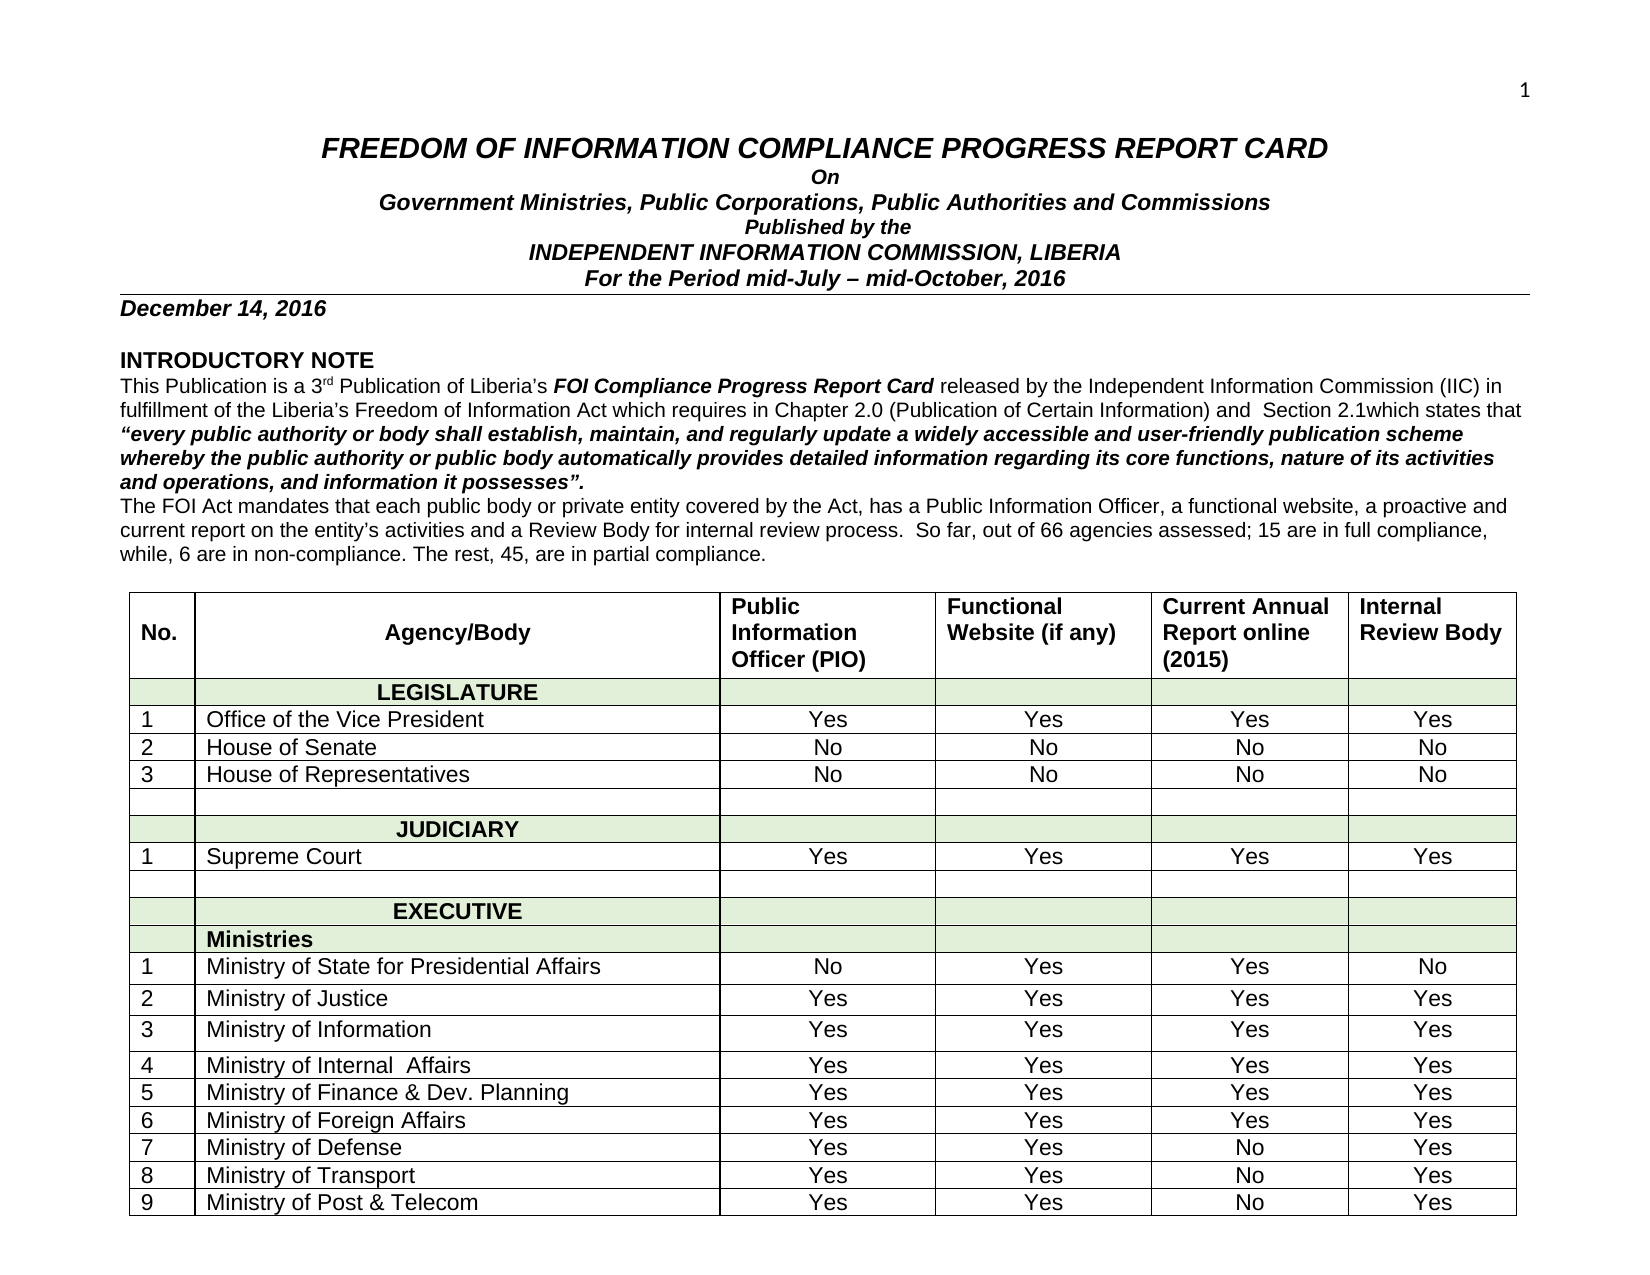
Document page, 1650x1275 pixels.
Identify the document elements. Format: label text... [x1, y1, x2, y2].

table_cell No [1152, 1189, 1348, 1215]
table_cell No [1349, 953, 1516, 984]
text The FOI Act mandates that each public body or private entity covered by the Act, has a Public Information Officer, a functional website, a proactive and current report on the entity’s activities and a Review Body for internal review process. So far, out of 66 agencies assessed; 15 are in full compliance, while, 6 are in non-compliance. The rest, 45, are in partial compliance. [120, 493, 1530, 565]
table_cell Yes [1152, 706, 1348, 733]
table_cell Yes [936, 953, 1151, 984]
table_cell [1349, 871, 1516, 897]
table_header Internal Review Body [1349, 593, 1516, 678]
table_cell Yes [1349, 1189, 1516, 1215]
table_cell [196, 789, 719, 815]
table_cell Ministry of Transport [196, 1162, 719, 1188]
text December 14, 2016 [120, 295, 1530, 321]
table_cell Ministry of Justice [196, 985, 719, 1015]
table_cell [130, 789, 194, 815]
table_cell 4 [130, 1052, 194, 1078]
table_cell Ministry of Defense [196, 1134, 719, 1161]
table_cell Yes [1152, 1079, 1348, 1106]
table_cell 7 [130, 1134, 194, 1161]
table_cell Yes [1349, 1134, 1516, 1161]
table_cell [1349, 898, 1516, 924]
table_cell Supreme Court [196, 843, 719, 870]
table_cell [130, 898, 194, 924]
table_cell No [1349, 734, 1516, 760]
table_cell Yes [936, 1079, 1151, 1106]
table_cell [936, 789, 1151, 815]
table_cell Yes [1349, 706, 1516, 733]
table_cell No [721, 761, 935, 787]
table_cell [936, 816, 1151, 842]
table_cell 2 [130, 985, 194, 1015]
table_cell Yes [936, 1189, 1151, 1215]
table_cell Ministry of State for Presidential Affairs [196, 953, 719, 984]
table_cell No [936, 734, 1151, 760]
table_cell Ministry of Information [196, 1016, 719, 1051]
table_cell Yes [1152, 985, 1348, 1015]
table_cell Ministry of Internal Affairs [196, 1052, 719, 1078]
table_cell [1152, 926, 1348, 952]
table_cell Ministry of Foreign Affairs [196, 1107, 719, 1133]
table_cell [130, 816, 194, 842]
table_cell No [1152, 761, 1348, 787]
table_cell Yes [1152, 1016, 1348, 1051]
table_cell [721, 926, 935, 952]
table_cell [721, 789, 935, 815]
table_cell EXECUTIVE [196, 898, 719, 924]
table_cell [936, 679, 1151, 705]
table_cell LEGISLATURE [196, 679, 719, 705]
table_cell Yes [1152, 1107, 1348, 1133]
table_cell [721, 871, 935, 897]
text On [120, 164, 1530, 188]
table_cell Ministries [196, 926, 719, 952]
table_cell 6 [130, 1107, 194, 1133]
table_cell Yes [721, 1016, 935, 1051]
table_cell Yes [721, 706, 935, 733]
table_cell [130, 926, 194, 952]
table_cell [1349, 816, 1516, 842]
table_cell Yes [936, 1162, 1151, 1188]
table_cell [130, 871, 194, 897]
table_cell Ministry of Finance & Dev. Planning [196, 1079, 719, 1106]
table_header Current Annual Report online (2015) [1152, 593, 1348, 678]
table_cell No [721, 734, 935, 760]
table_cell 1 [130, 953, 194, 984]
table_cell No [721, 953, 935, 984]
table_cell [196, 871, 719, 897]
table_header Agency/Body [196, 593, 719, 678]
table_cell 2 [130, 734, 194, 760]
table_cell Yes [1349, 1016, 1516, 1051]
table_cell Yes [1349, 1079, 1516, 1106]
table_cell House of Senate [196, 734, 719, 760]
table_header No. [130, 593, 194, 678]
table_cell Yes [1152, 953, 1348, 984]
table_header Functional Website (if any) [936, 593, 1151, 678]
table_cell [1152, 679, 1348, 705]
table_cell Yes [936, 843, 1151, 870]
table_cell Yes [1152, 1052, 1348, 1078]
table_cell Yes [1152, 843, 1348, 870]
table_cell Yes [721, 1079, 935, 1106]
table_cell [721, 898, 935, 924]
table_cell [1152, 789, 1348, 815]
text Government Ministries, Public Corporations, Public Authorities and Commissions [120, 188, 1530, 215]
table_cell Yes [936, 1052, 1151, 1078]
table_cell Yes [1349, 985, 1516, 1015]
table_cell No [1152, 1162, 1348, 1188]
table_cell 3 [130, 1016, 194, 1051]
table_cell No [1152, 734, 1348, 760]
table_cell 1 [130, 706, 194, 733]
table_cell Yes [1349, 1162, 1516, 1188]
table_cell Yes [1349, 1107, 1516, 1133]
table_cell 3 [130, 761, 194, 787]
table_cell [936, 871, 1151, 897]
text For the Period mid-July – mid-October, 2016 [120, 265, 1530, 294]
table_cell Yes [936, 1134, 1151, 1161]
table_header Public Information Officer (PIO) [721, 593, 935, 678]
table_cell Office of the Vice President [196, 706, 719, 733]
table_cell No [1152, 1134, 1348, 1161]
table_cell 8 [130, 1162, 194, 1188]
table_cell Ministry of Post & Telecom [196, 1189, 719, 1215]
table_cell 5 [130, 1079, 194, 1106]
text Published by the [120, 215, 1530, 239]
table_cell [130, 679, 194, 705]
table_cell [1349, 679, 1516, 705]
table_cell [1349, 789, 1516, 815]
table_cell Yes [936, 1016, 1151, 1051]
table_cell Yes [721, 1052, 935, 1078]
table_cell No [936, 761, 1151, 787]
table_cell No [1349, 761, 1516, 787]
table_cell 1 [130, 843, 194, 870]
table_cell [936, 926, 1151, 952]
table_cell [1152, 871, 1348, 897]
table_cell [1152, 898, 1348, 924]
text INDEPENDENT INFORMATION COMMISSION, LIBERIA [120, 239, 1530, 265]
table_cell Yes [721, 1162, 935, 1188]
table_cell Yes [936, 706, 1151, 733]
table_cell House of Representatives [196, 761, 719, 787]
table_cell [1152, 816, 1348, 842]
table_cell [721, 679, 935, 705]
table_cell Yes [721, 1189, 935, 1215]
table_cell [721, 816, 935, 842]
table_cell Yes [721, 843, 935, 870]
table_cell JUDICIARY [196, 816, 719, 842]
table_cell Yes [936, 1107, 1151, 1133]
table_cell Yes [1349, 843, 1516, 870]
table_cell Yes [1349, 1052, 1516, 1078]
text INTRODUCTORY NOTE [120, 347, 1530, 374]
text FREEDOM OF INFORMATION COMPLIANCE PROGRESS REPORT CARD [120, 131, 1530, 164]
table_cell [936, 898, 1151, 924]
table_cell Yes [936, 985, 1151, 1015]
table_cell Yes [721, 1134, 935, 1161]
text This Publication is a 3rd Publication of Liberia’s FOI Compliance Progress Report Card released by the Independent Information Commission (IIC) in fulfillment of the Liberia’s Freedom of Information Act which requires in Chapter 2.0 (Publication of Certain Information) and Section 2.1which states that “every public authority or body shall establish, maintain, and regularly update a widely accessible and user-friendly publication scheme whereby the public authority or public body automatically provides detailed information regarding its core functions, nature of its activities and operations, and information it possesses”. [120, 374, 1530, 493]
table_cell Yes [721, 1107, 935, 1133]
table_cell Yes [721, 985, 935, 1015]
table_cell [1349, 926, 1516, 952]
table_cell 9 [130, 1189, 194, 1215]
